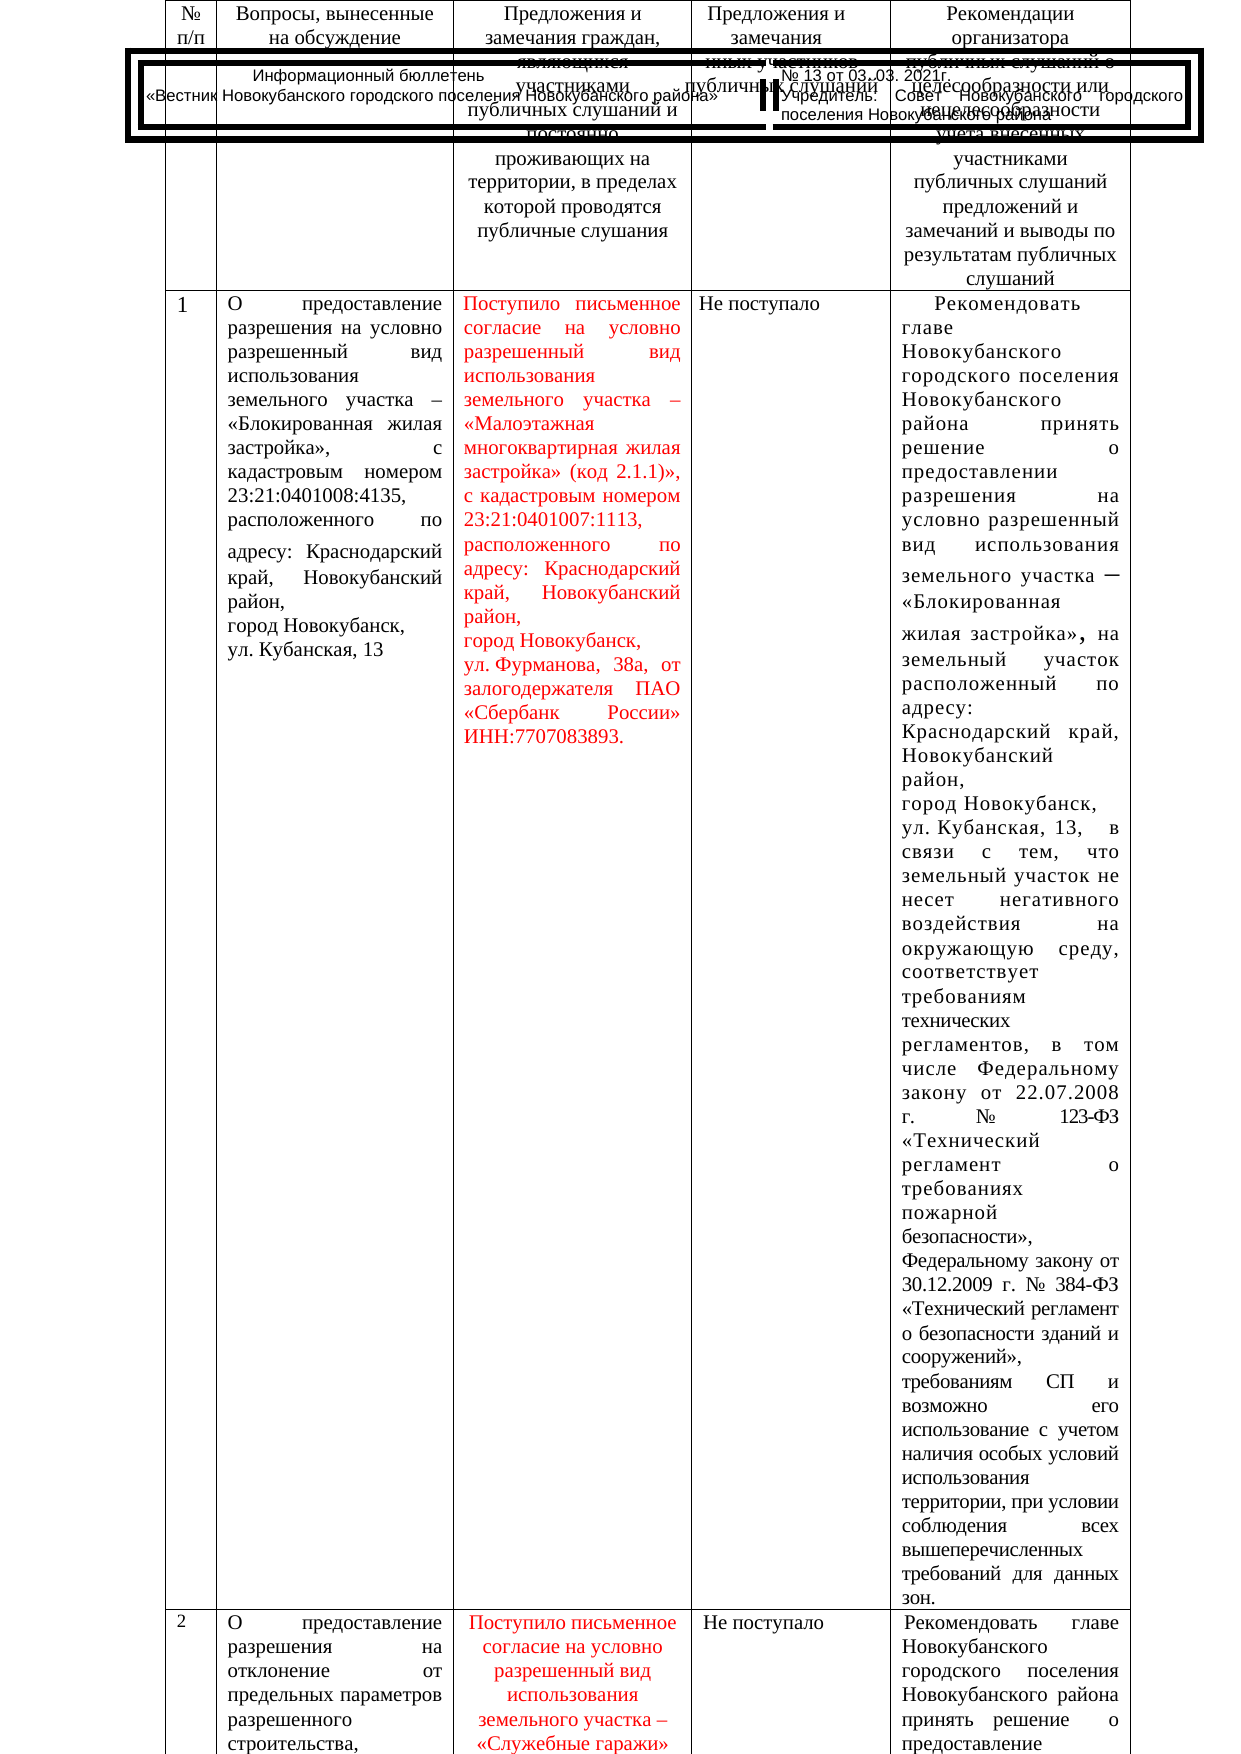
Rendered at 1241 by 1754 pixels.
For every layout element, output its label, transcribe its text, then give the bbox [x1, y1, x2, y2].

table_header Информационный бюллетень «Вестник Новокубанского городского поселения Новокубанского района» [135, 54, 769, 124]
table_header № 13 от 03. 03. 2021г. Учредитель: Совет Новокубанского городского поселения Новокубанского района [770, 54, 1194, 124]
